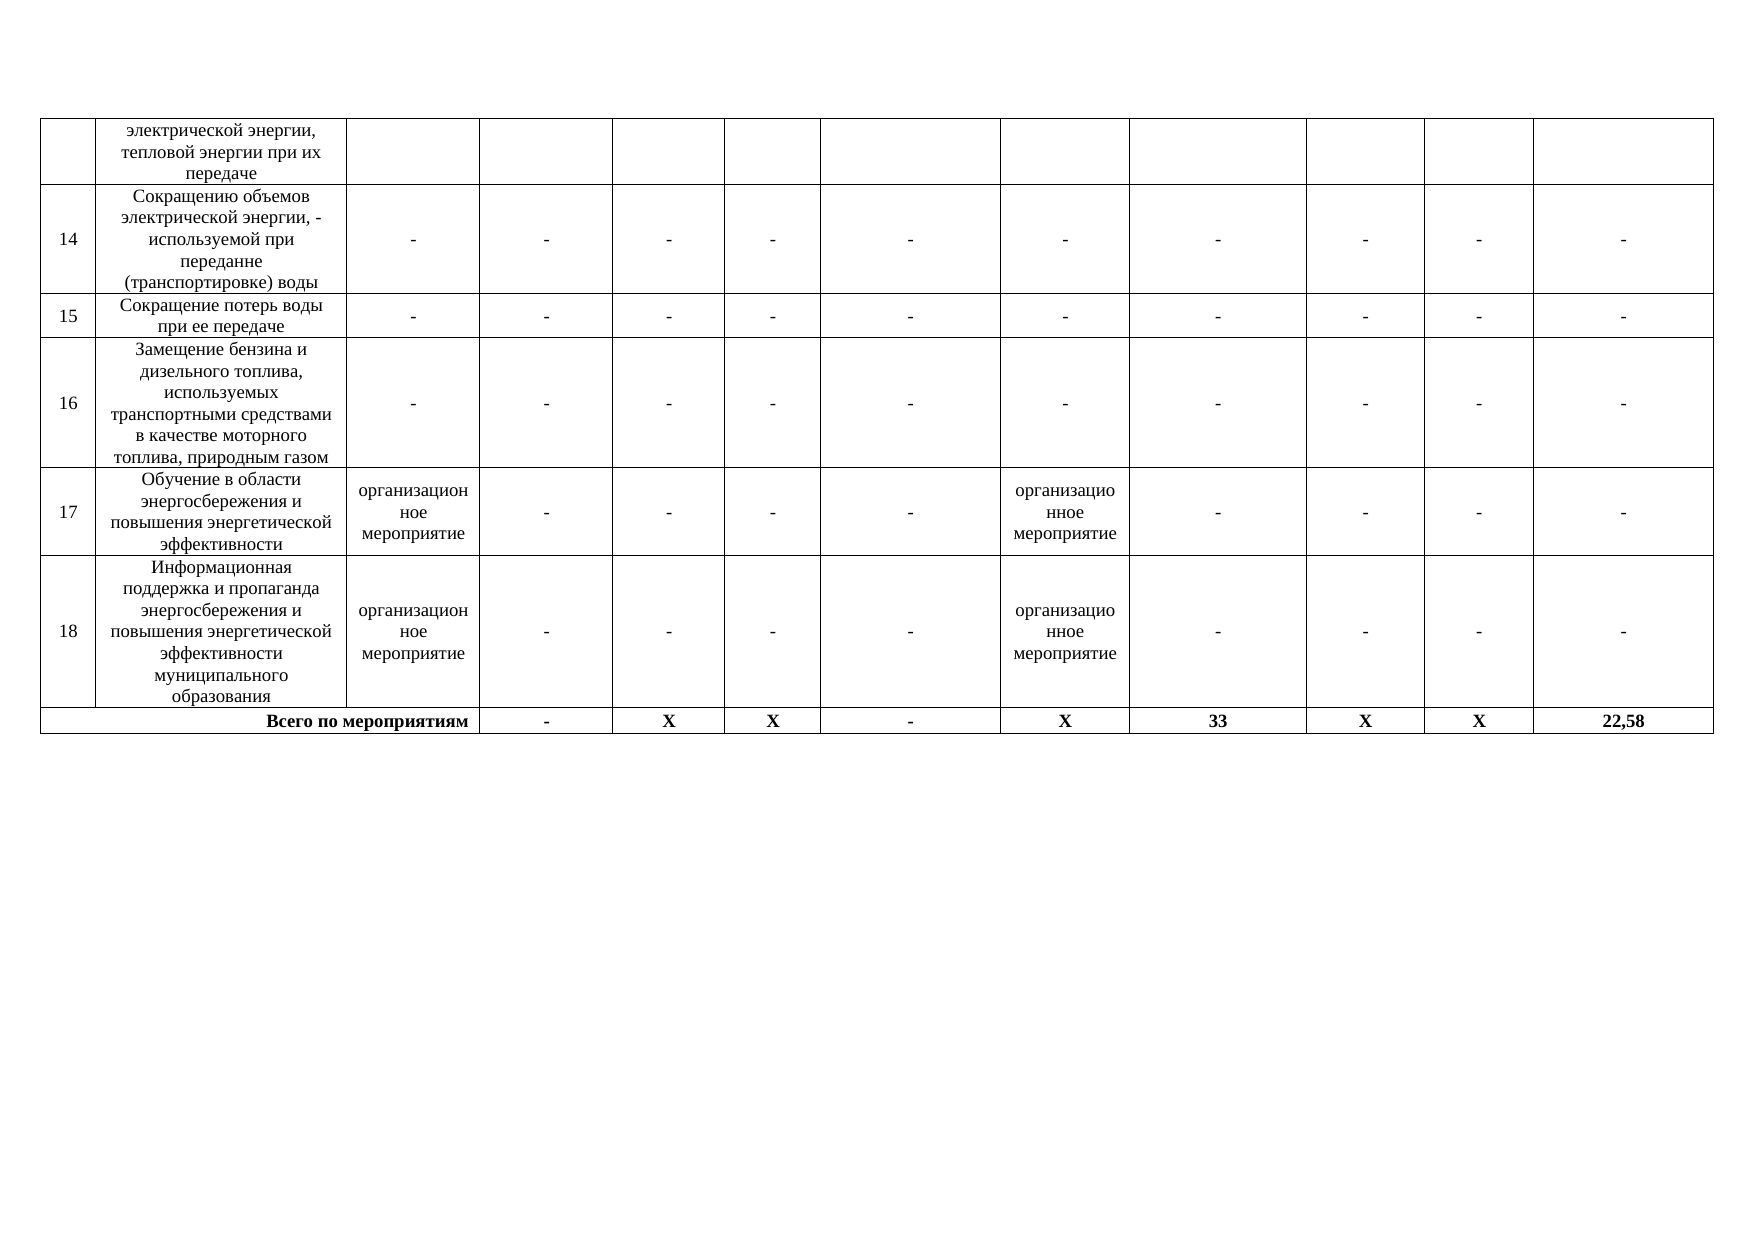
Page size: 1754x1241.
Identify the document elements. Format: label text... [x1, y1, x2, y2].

table_cell - [480, 119, 612, 184]
table_cell - [613, 468, 724, 554]
table_cell - [725, 294, 820, 337]
table_cell - [1425, 468, 1533, 554]
table_cell - [613, 185, 724, 293]
table_cell Х [1307, 708, 1424, 733]
table_cell - [1130, 119, 1306, 184]
table_cell - [1307, 119, 1424, 184]
table_cell - [613, 338, 724, 467]
table_cell 17 [41, 468, 95, 554]
table_cell 33 [1130, 708, 1306, 733]
table_cell - [725, 185, 820, 293]
table_cell Сокращение потерь воды при ее передаче [96, 294, 346, 337]
table_cell - [725, 119, 820, 184]
table_cell - [1534, 185, 1713, 293]
table_cell - [1130, 338, 1306, 467]
table_cell - [1130, 294, 1306, 337]
table_cell - [347, 185, 479, 293]
table_cell - [821, 338, 1000, 467]
table_cell 13 [41, 119, 95, 184]
table_cell - [480, 556, 612, 707]
table_cell организационное мероприятие [1001, 468, 1129, 554]
table_cell - [725, 468, 820, 554]
table_cell - [821, 556, 1000, 707]
table_cell - [1425, 294, 1533, 337]
table_cell - [1534, 468, 1713, 554]
table_cell - [1130, 556, 1306, 707]
table_cell - [480, 294, 612, 337]
table_cell - [347, 338, 479, 467]
table_cell организационное мероприятие [1001, 556, 1129, 707]
table_cell - [1307, 556, 1424, 707]
table_cell 16 [41, 338, 95, 467]
table_cell - [480, 338, 612, 467]
table_cell - [613, 556, 724, 707]
table_cell Х [613, 708, 724, 733]
table_cell - [1307, 468, 1424, 554]
table_cell - [480, 468, 612, 554]
table_cell - [1534, 294, 1713, 337]
table_cell Информационная поддержка и пропаганда энергосбережения и повышения энергетической эффективности муниципального образования [96, 556, 346, 707]
table_cell - [480, 708, 612, 733]
table_cell Х [725, 708, 820, 733]
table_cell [96, 119, 346, 184]
table_cell - [1425, 185, 1533, 293]
table_cell Сокращению объемов электрической энергии, -используемой при переданне (транспортировке) воды [96, 185, 346, 293]
table_cell - [725, 556, 820, 707]
table_cell - [821, 468, 1000, 554]
table_cell - [1130, 185, 1306, 293]
table_cell 15 [41, 294, 95, 337]
table_cell - [1534, 338, 1713, 467]
table_cell - [1534, 556, 1713, 707]
table_cell - [821, 185, 1000, 293]
table_cell - [613, 119, 724, 184]
table_cell - [347, 294, 479, 337]
table_cell 22,58 [1534, 708, 1713, 733]
table_cell - [480, 185, 612, 293]
table_cell - [1307, 185, 1424, 293]
table_cell организационное мероприятие [347, 468, 479, 554]
table_cell Х [1001, 708, 1129, 733]
table_cell - [821, 119, 1000, 184]
table_cell Обучение в области энергосбережения и повышения энергетической эффективности [96, 468, 346, 554]
table_cell - [1425, 119, 1533, 184]
table_cell 14 [41, 185, 95, 293]
table_cell - [1534, 119, 1713, 184]
table_cell - [821, 294, 1000, 337]
table_cell - [1001, 294, 1129, 337]
table_cell - [613, 294, 724, 337]
table_cell 18 [41, 556, 95, 707]
table_cell - [1425, 556, 1533, 707]
table_cell - [347, 119, 479, 184]
table_cell - [1425, 338, 1533, 467]
table_cell Замещение бензина и дизельного топлива, используемых транспортными средствами в качестве моторного топлива, природным газом [96, 338, 346, 467]
table_cell - [821, 708, 1000, 733]
table_cell - [1001, 338, 1129, 467]
table_cell - [1001, 119, 1129, 184]
table_cell - [1130, 468, 1306, 554]
table_cell - [1307, 338, 1424, 467]
table_cell - [1307, 294, 1424, 337]
table_cell организационное мероприятие [347, 556, 479, 707]
table_cell - [1001, 185, 1129, 293]
table_cell Х [1425, 708, 1533, 733]
table_cell - [725, 338, 820, 467]
table_cell Всего по мероприятиям [41, 708, 479, 733]
